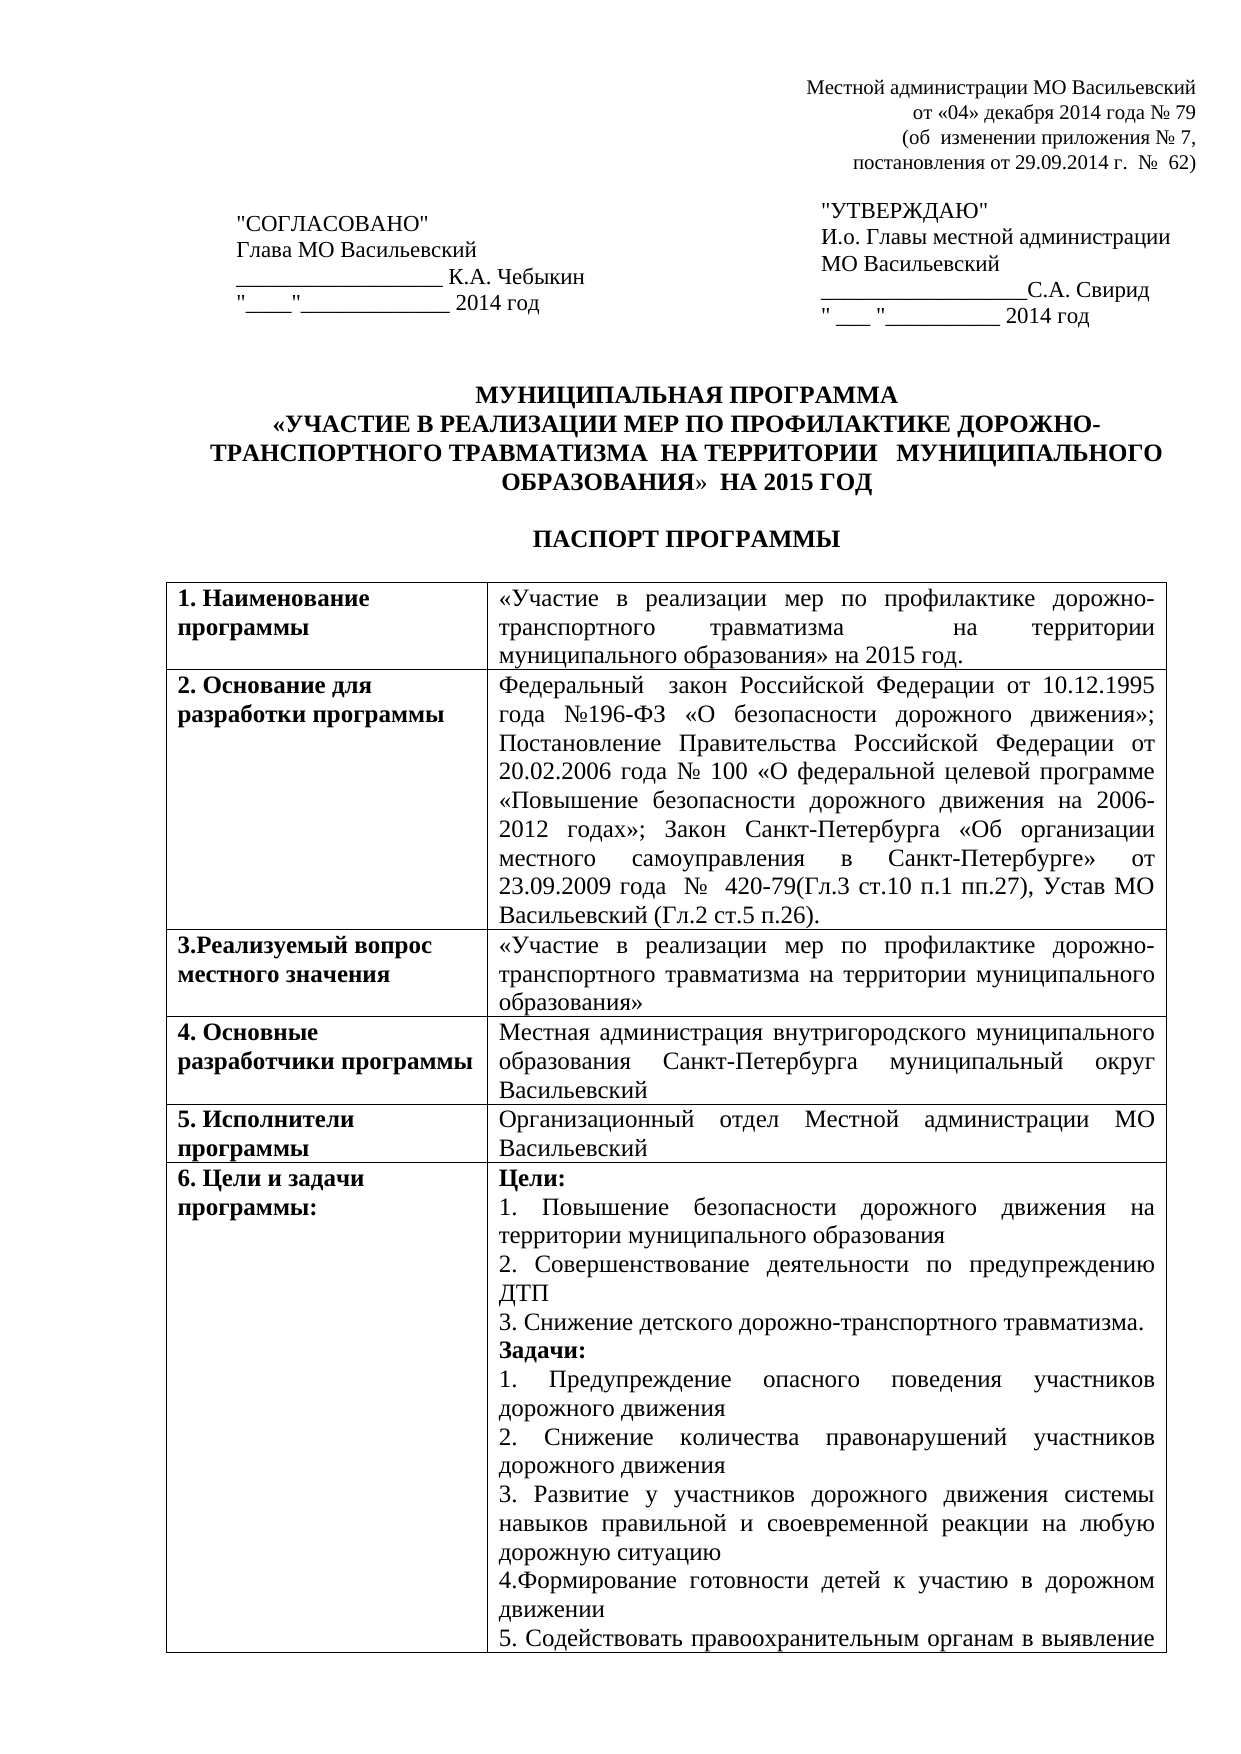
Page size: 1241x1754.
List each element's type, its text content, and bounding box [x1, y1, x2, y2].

text от «04» декабря 2014 года № 79 [177, 99, 1196, 124]
text МУНИЦИПАЛЬНАЯ ПРОГРАММА [177, 381, 1196, 409]
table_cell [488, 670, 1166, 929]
text ПАСПОРТ ПРОГРАММЫ [177, 524, 1196, 553]
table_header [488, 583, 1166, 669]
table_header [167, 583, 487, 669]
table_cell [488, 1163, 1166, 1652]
text постановления от 29.09.2014 г. № 62) [177, 149, 1196, 174]
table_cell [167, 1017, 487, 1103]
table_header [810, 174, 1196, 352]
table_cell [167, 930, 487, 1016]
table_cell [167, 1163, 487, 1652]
text (об изменении приложения № 7, [177, 124, 1196, 149]
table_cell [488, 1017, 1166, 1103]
text Местной администрации МО Васильевский [177, 74, 1196, 99]
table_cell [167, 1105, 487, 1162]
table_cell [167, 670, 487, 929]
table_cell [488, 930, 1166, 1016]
text «УЧАСТИЕ В РЕАЛИЗАЦИИ МЕР ПО ПРОФИЛАКТИКЕ ДОРОЖНО-ТРАНСПОРТНОГО ТРАВМАТИЗМА НА ТЕРРИТОРИИ МУНИЦИПАЛЬНОГО ОБРАЗОВАНИЯ» НА 2015 ГОД [177, 409, 1196, 496]
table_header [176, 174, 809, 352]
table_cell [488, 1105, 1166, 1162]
